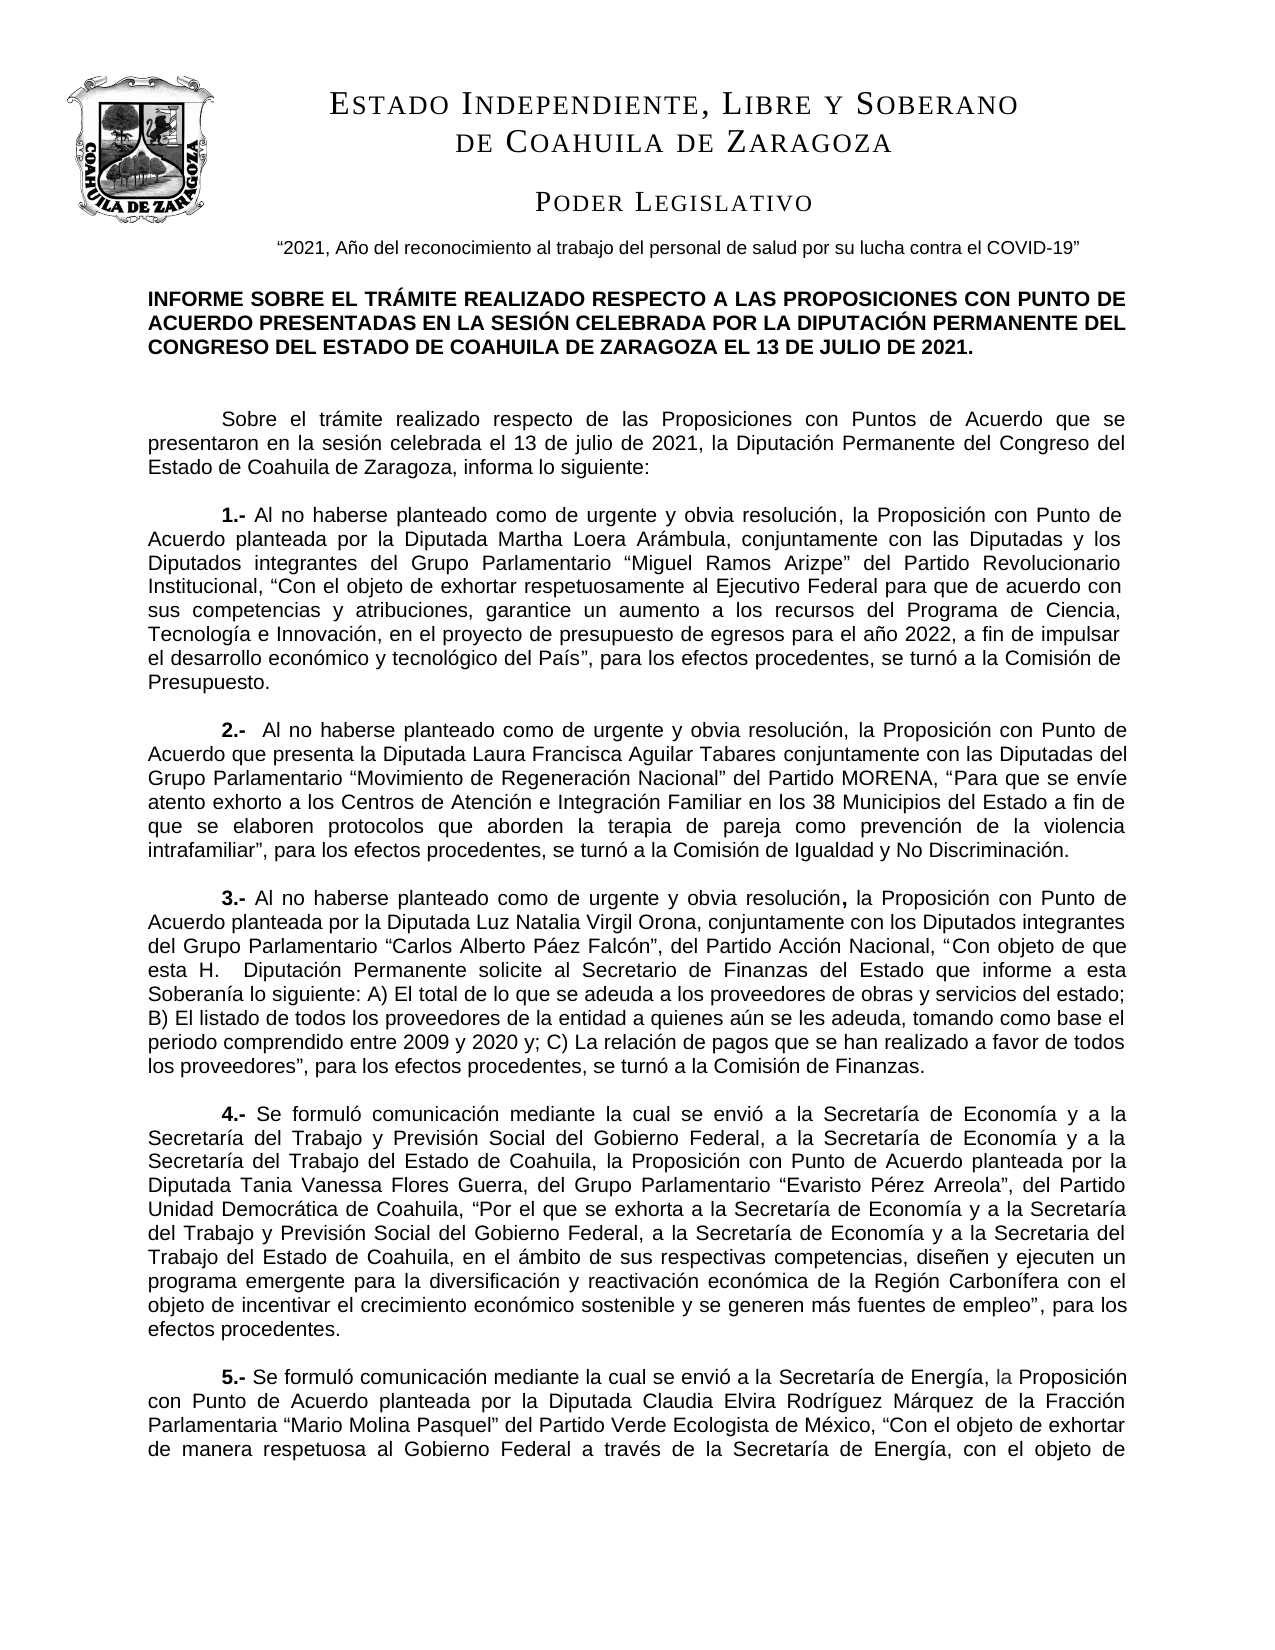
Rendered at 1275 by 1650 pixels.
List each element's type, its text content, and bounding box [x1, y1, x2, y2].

text INFORME SOBRE EL TRÁMITE REALIZADO RESPECTO A LAS PROPOSICIONES CON PUNTO DE ACUERDO PRESENTADAS EN LA SESIÓN CELEBRADA POR LA DIPUTACIÓN PERMANENTE DEL CONGRESO DEL ESTADO DE COAHUILA DE ZARAGOZA EL 13 DE JULIO DE 2021. [148, 287, 1127, 359]
text 3.- Al no haberse planteado como de urgente y obvia resolución, la Proposición con Punto de Acuerdo planteada por la Diputada Luz Natalia Virgil Orona, conjuntamente con los Diputados integrantes del Grupo Parlamentario “Carlos Alberto Páez Falcón”, del Partido Acción Nacional, “Con objeto de que esta H. Diputación Permanente solicite al Secretario de Finanzas del Estado que informe a esta Soberanía lo siguiente: A) El total de lo que se adeuda a los proveedores de obras y servicios del estado; B) El listado de todos los proveedores de la entidad a quienes aún se les adeuda, tomando como base el periodo comprendido entre 2009 y 2020 y; C) La relación de pagos que se han realizado a favor de todos los proveedores”, para los efectos procedentes, se turnó a la Comisión de Finanzas. [148, 886, 1127, 1077]
text 1.- Al no haberse planteado como de urgente y obvia resolución, la Proposición con Punto de Acuerdo planteada por la Diputada Martha Loera Arámbula, conjuntamente con las Diputadas y los Diputados integrantes del Grupo Parlamentario “Miguel Ramos Arizpe” del Partido Revolucionario Institucional, “Con el objeto de exhortar respetuosamente al Ejecutivo Federal para que de acuerdo con sus competencias y atribuciones, garantice un aumento a los recursos del Programa de Ciencia, Tecnología e Innovación, en el proyecto de presupuesto de egresos para el año 2022, a fin de impulsar el desarrollo económico y tecnológico del País”, para los efectos procedentes, se turnó a la Comisión de Presupuesto. [148, 502, 1122, 694]
text 2.- Al no haberse planteado como de urgente y obvia resolución, la Proposición con Punto de Acuerdo que presenta la Diputada Laura Francisca Aguilar Tabares conjuntamente con las Diputadas del Grupo Parlamentario “Movimiento de Regeneración Nacional” del Partido MORENA, “Para que se envíe atento exhorto a los Centros de Atención e Integración Familiar en los 38 Municipios del Estado a fin de que se elaboren protocolos que aborden la terapia de pareja como prevención de la violencia intrafamiliar”, para los efectos procedentes, se turnó a la Comisión de Igualdad y No Discriminación. [148, 718, 1127, 862]
text 4.- Se formuló comunicación mediante la cual se envió a la Secretaría de Economía y a la Secretaría del Trabajo y Previsión Social del Gobierno Federal, a la Secretaría de Economía y a la Secretaría del Trabajo del Estado de Coahuila, la Proposición con Punto de Acuerdo planteada por la Diputada Tania Vanessa Flores Guerra, del Grupo Parlamentario “Evaristo Pérez Arreola”, del Partido Unidad Democrática de Coahuila, “Por el que se exhorta a la Secretaría de Economía y a la Secretaría del Trabajo y Previsión Social del Gobierno Federal, a la Secretaría de Economía y a la Secretaria del Trabajo del Estado de Coahuila, en el ámbito de sus respectivas competencias, diseñen y ejecuten un programa emergente para la diversificación y reactivación económica de la Región Carbonífera con el objeto de incentivar el crecimiento económico sostenible y se generen más fuentes de empleo”, para los efectos procedentes. [148, 1101, 1127, 1341]
text Sobre el trámite realizado respecto de las Proposiciones con Puntos de Acuerdo que se presentaron en la sesión celebrada el 13 de julio de 2021, la Diputación Permanente del Congreso del Estado de Coahuila de Zaragoza, informa lo siguiente: [148, 407, 1127, 478]
picture [66, 76, 215, 223]
